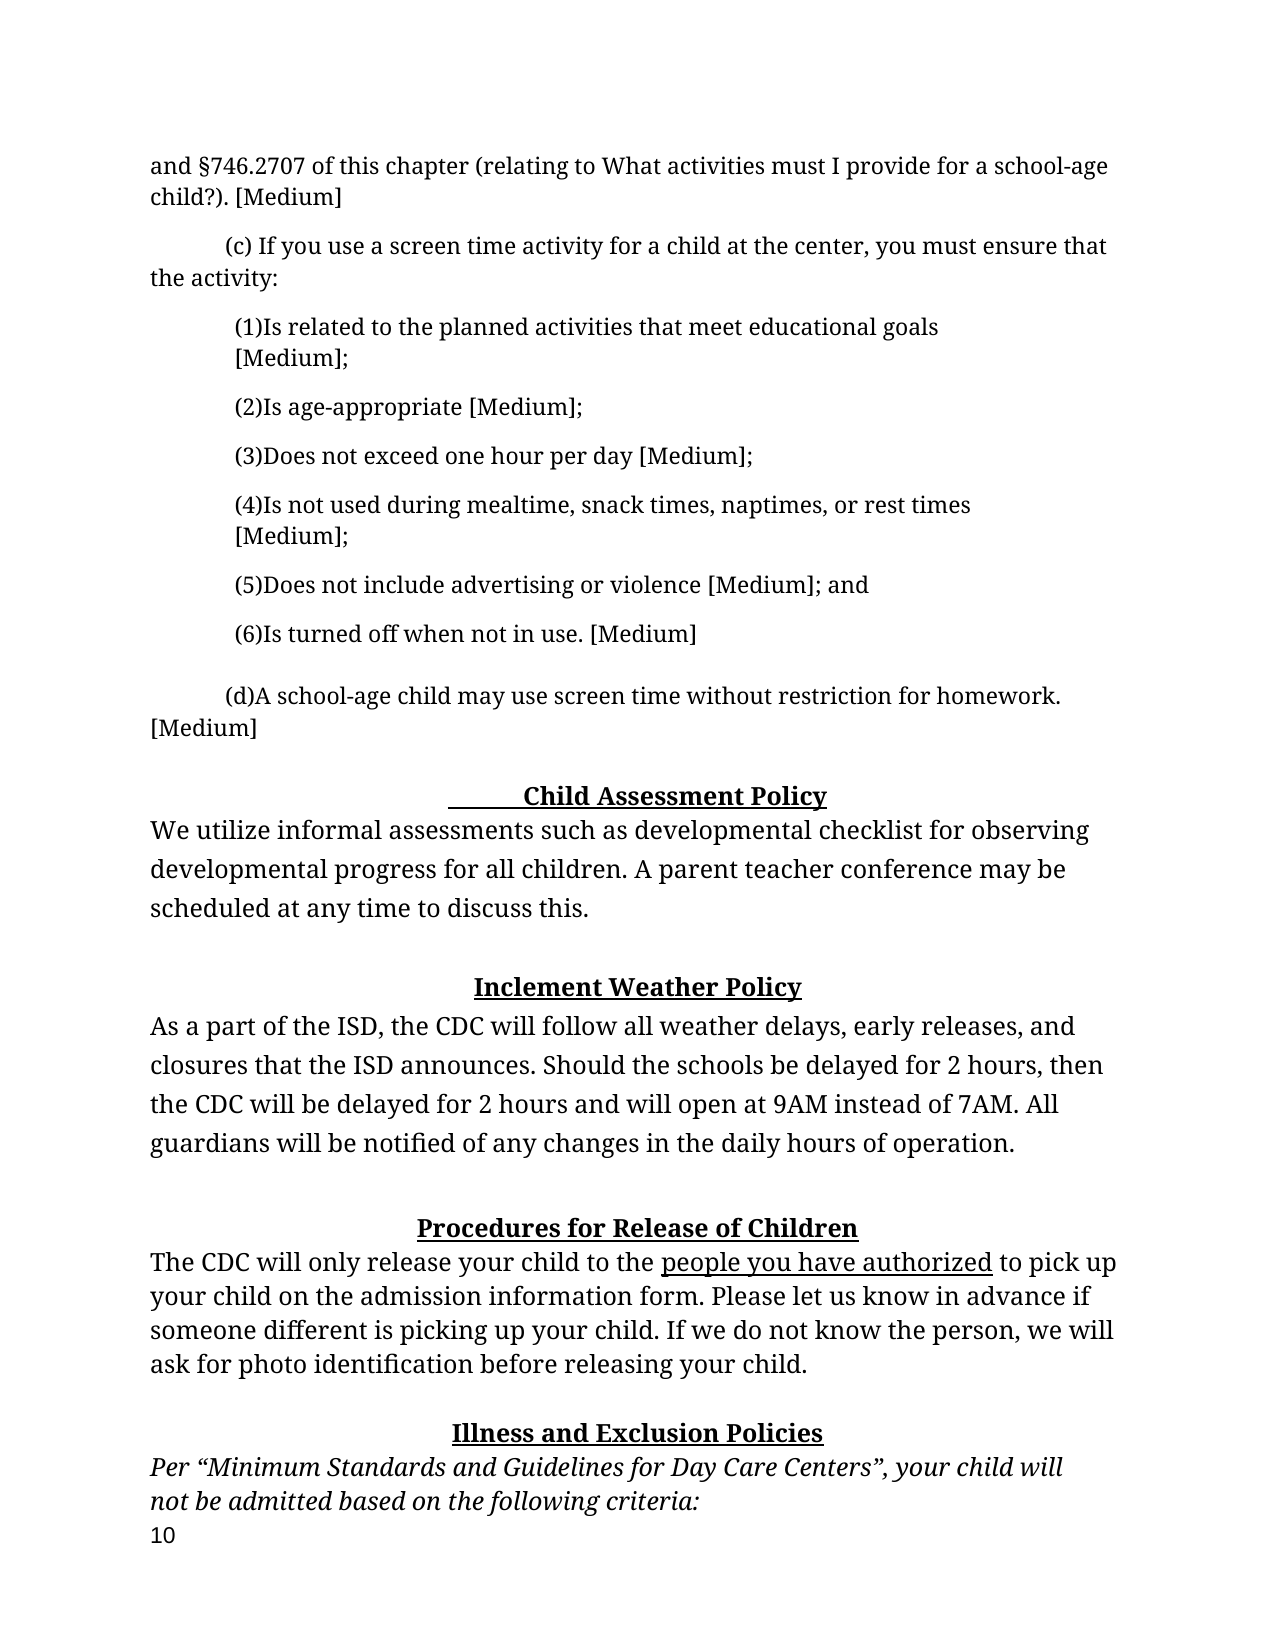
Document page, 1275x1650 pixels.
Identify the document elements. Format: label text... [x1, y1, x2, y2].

list (5)Does not include advertising or violence [Medium]; and [150, 569, 975, 600]
text Per “Minimum Standards and Guidelines for Day Care Centers”, your child will [150, 1449, 1125, 1483]
list (c) If you use a screen time activity for a child at the center, you must ensure that the activity: [150, 230, 1125, 293]
list Child Assessment Policy [150, 779, 1125, 813]
list (d)A school-age child may use screen time without restriction for homework. [Medium] [150, 680, 1125, 743]
list (4)Is not used during mealtime, snack times, naptimes, or rest times [Medium]; [150, 488, 975, 551]
text Illness and Exclusion Policies [150, 1415, 1125, 1449]
text We utilize informal assessments such as developmental checklist for observing developmental progress for all children. A parent teacher conference may be scheduled at any time to discuss this. [150, 813, 1125, 925]
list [150, 150, 1125, 212]
text As a part of the ISD, the CDC will follow all weather delays, early releases, and closures that the ISD announces. Should the schools be delayed for 2 hours, then the CDC will be delayed for 2 hours and will open at 9AM instead of 7AM. All guardians will be notified of any changes in the daily hours of operation. [150, 1008, 1125, 1160]
text The CDC will only release your child to the people you have authorized to pick up your child on the admission information form. Please let us know in advance if someone different is picking up your child. If we do not know the person, we will ask for photo identification before releasing your child. [150, 1245, 1125, 1381]
text Procedures for Release of Children [150, 1211, 1125, 1245]
list (2)Is age-appropriate [Medium]; [150, 391, 975, 422]
text not be admitted based on the following criteria: [150, 1483, 1125, 1517]
list (6)Is turned off when not in use. [Medium] [150, 618, 975, 649]
list (3)Does not exceed one hour per day [Medium]; [150, 439, 975, 471]
list (1)Is related to the planned activities that meet educational goals [Medium]; [150, 310, 975, 373]
text Inclement Weather Policy [150, 969, 1125, 1003]
